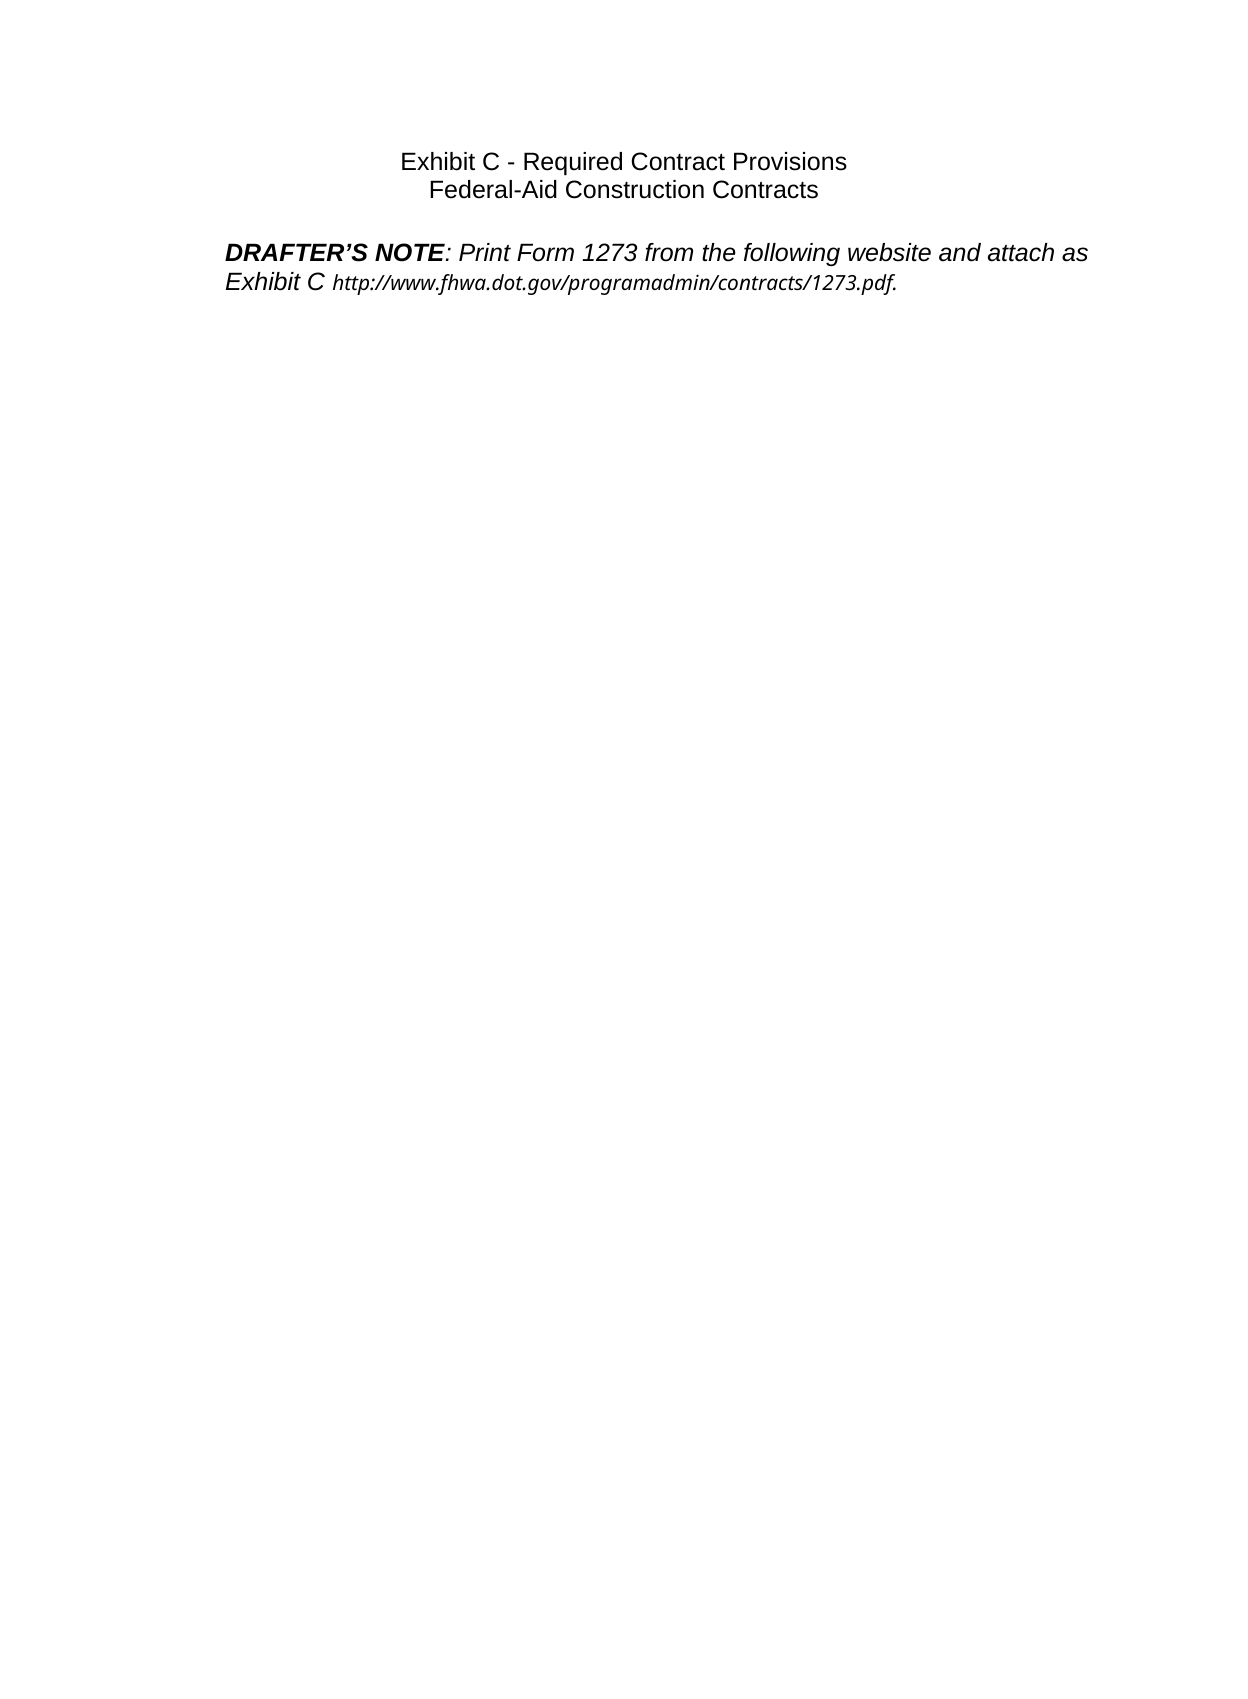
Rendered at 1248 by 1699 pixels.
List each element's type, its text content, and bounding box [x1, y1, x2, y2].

text DRAFTER’S NOTE: Print Form 1273 from the following website and attach as Exhibit C http://www.fhwa.dot.gov/programadmin/contracts/1273.pdf. [225, 238, 1098, 296]
text Exhibit C - Required Contract Provisions [150, 150, 1098, 175]
subtitle Federal-Aid Construction Contracts [150, 175, 1098, 204]
